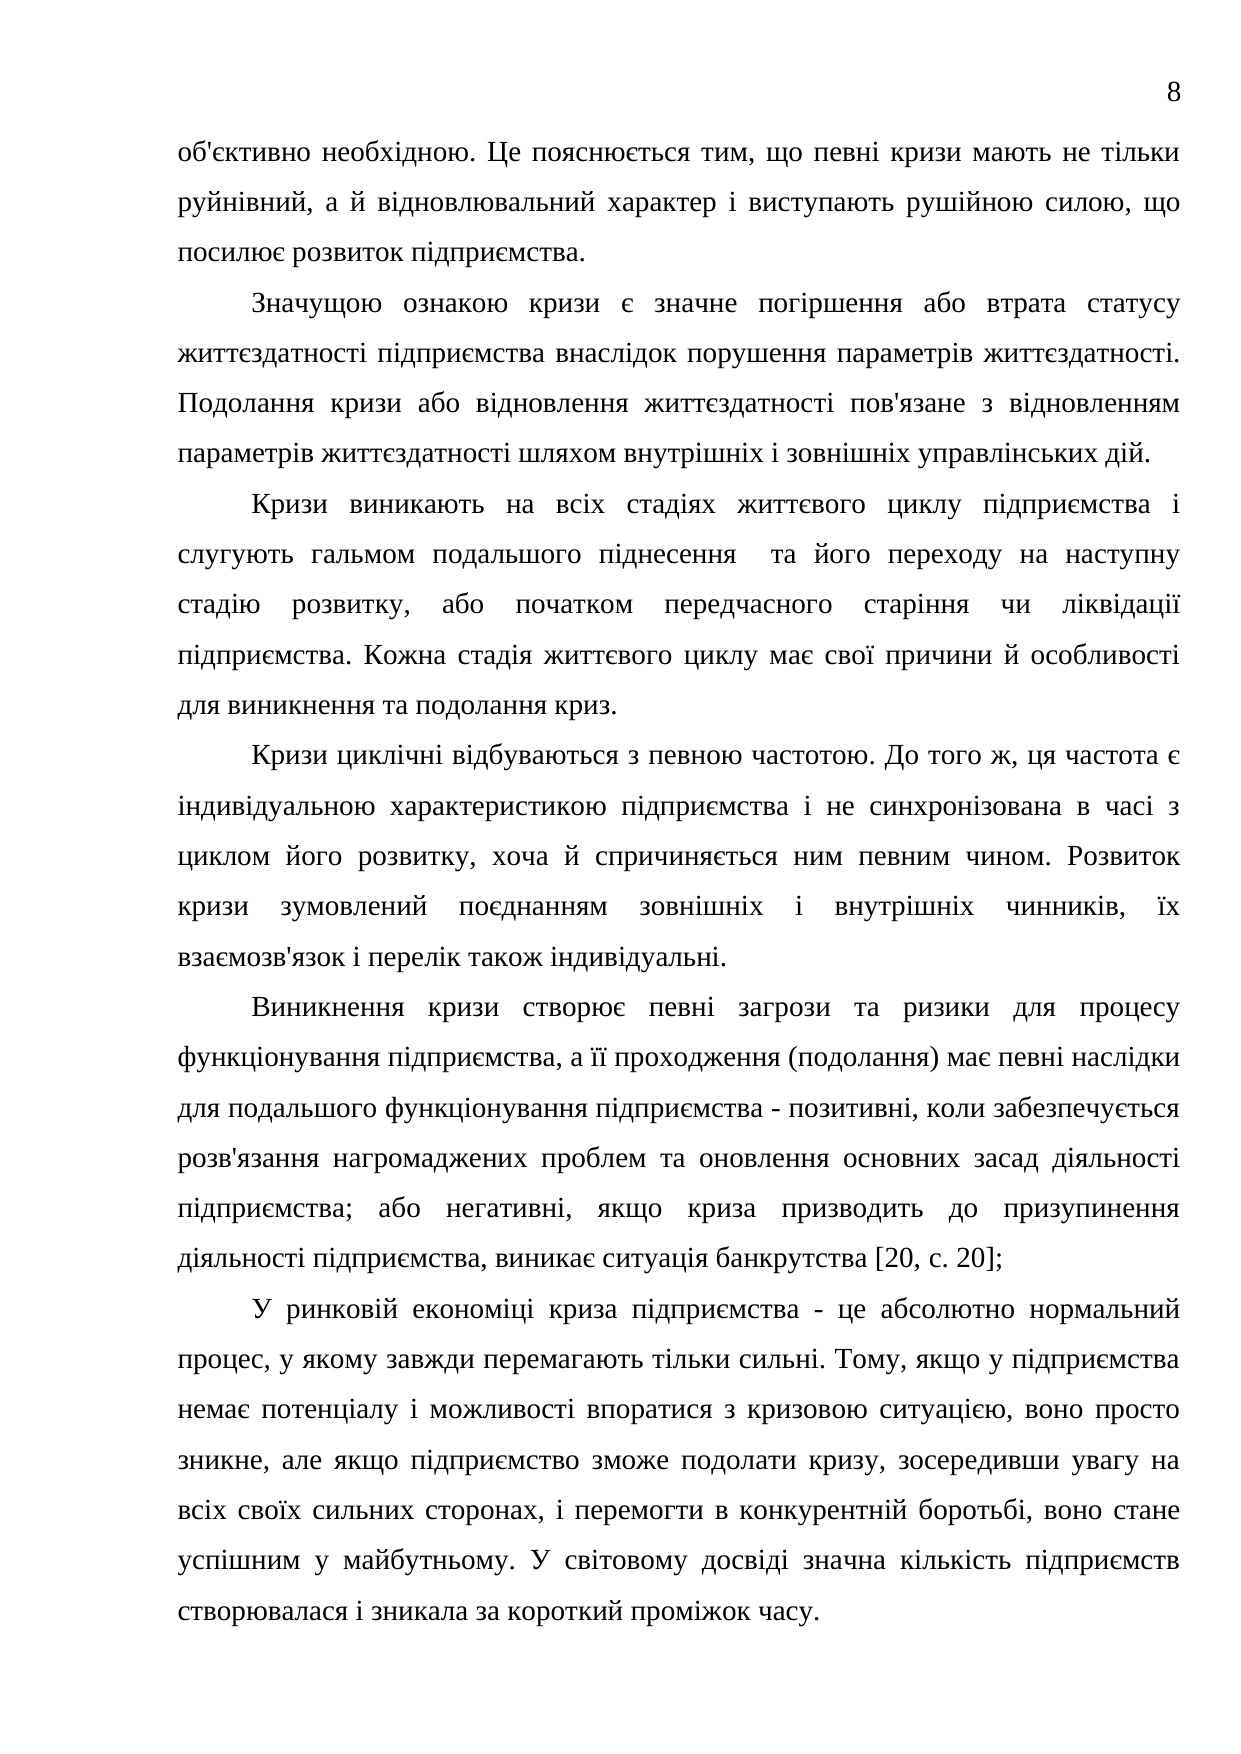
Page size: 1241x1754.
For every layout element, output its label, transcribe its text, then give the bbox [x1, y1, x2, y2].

text Значущою ознакою кризи є значне погіршення або втрата статусу життєздатності підприємства внаслідок порушення параметрів життєздатності. Подолання кризи або відновлення життєздатності пов'язане з відновленням параметрів життєздатності шляхом внутрішніх і зовнішніх управлінських дій. [177, 285, 1181, 469]
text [177, 134, 1181, 268]
text Виникнення кризи створює певні загрози та ризики для процесу функціонування підприємства, а її проходження (подолання) має певні наслідки для подальшого функціонування підприємства - позитивні, коли забезпечується розв'язання нагромаджених проблем та оновлення основних засад діяльності підприємства; або негативні, якщо криза призводить до призупинення діяльності підприємства, виникає ситуація банкрутства [20, c. 20]; [177, 989, 1181, 1274]
text У ринковій економіці криза підприємства - це абсолютно нормальний процес, у якому завжди перемагають тільки сильні. Тому, якщо у підприємства немає потенціалу і можливості впоратися з кризовою ситуацією, воно просто зникне, але якщо підприємство зможе подолати кризу, зосередивши увагу на всіх своїх сильних сторонах, і перемогти в конкурентній боротьбі, воно стане успішним у майбутньому. У світовому досвіді значна кількість підприємств створювалася і зникала за короткий проміжок часу. [177, 1291, 1181, 1626]
text Кризи циклічні відбуваються з певною частотою. До того ж, ця частота є індивідуальною характеристикою підприємства і не синхронізована в часі з циклом його розвитку, хоча й спричиняється ним певним чином. Розвиток кризи зумовлений поєднанням зовнішніх і внутрішніх чинників, їх взаємозв'язок і перелік також індивідуальні. [177, 737, 1181, 972]
text Кризи виникають на всіх стадіях життєвого циклу підприємства і слугують гальмом подальшого піднесення та його переходу на наступну стадію розвитку, або початком передчасного старіння чи ліквідації підприємства. Кожна стадія життєвого циклу має свої причини й особливості для виникнення та подолання криз. [177, 486, 1181, 721]
